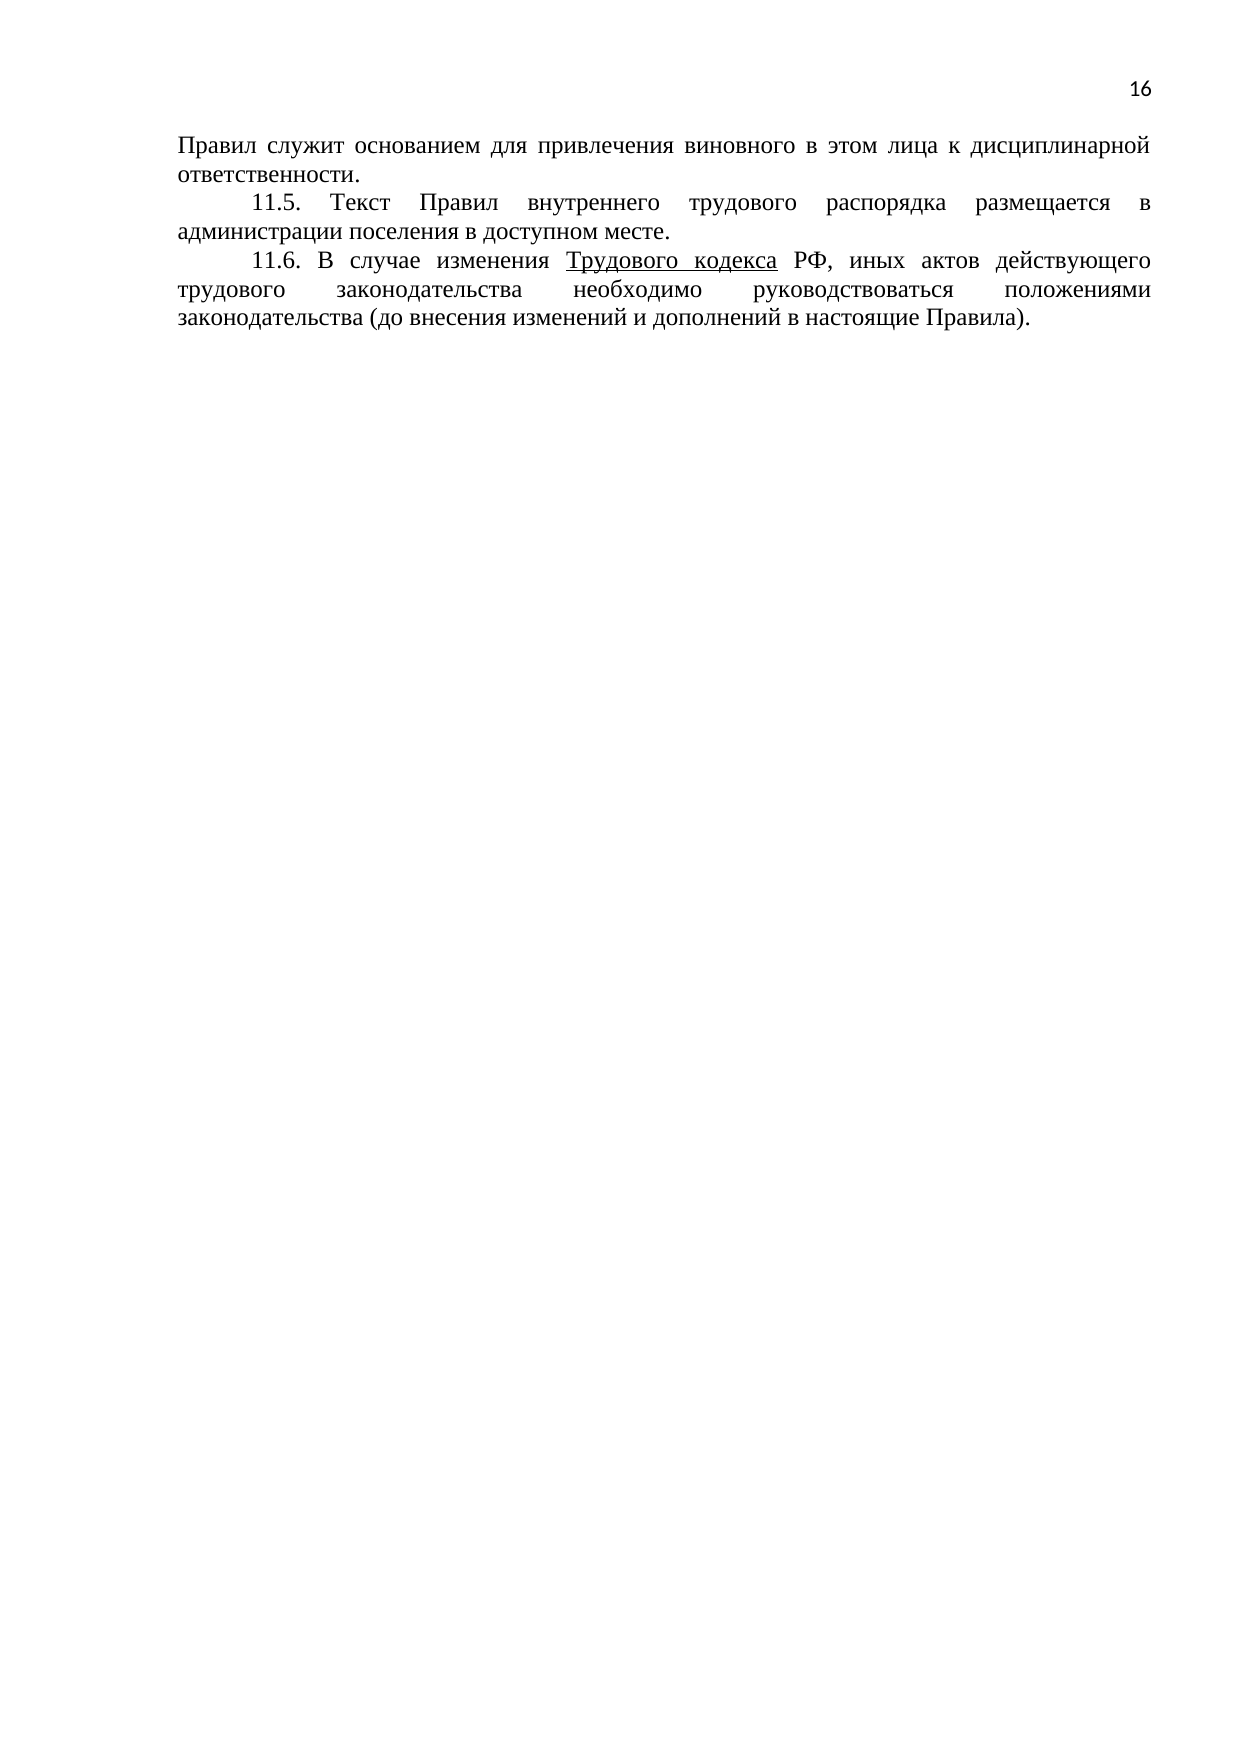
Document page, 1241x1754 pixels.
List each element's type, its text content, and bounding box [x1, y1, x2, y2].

text 11.6. В случае изменения Трудового кодекса РФ, иных актов действующего трудового законодательства необходимо руководствоваться положениями законодательства (до внесения изменений и дополнений в настоящие Правила). [177, 245, 1152, 331]
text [177, 130, 1152, 187]
text 11.5. Текст Правил внутреннего трудового распорядка размещается в администрации поселения в доступном месте. [177, 187, 1152, 245]
